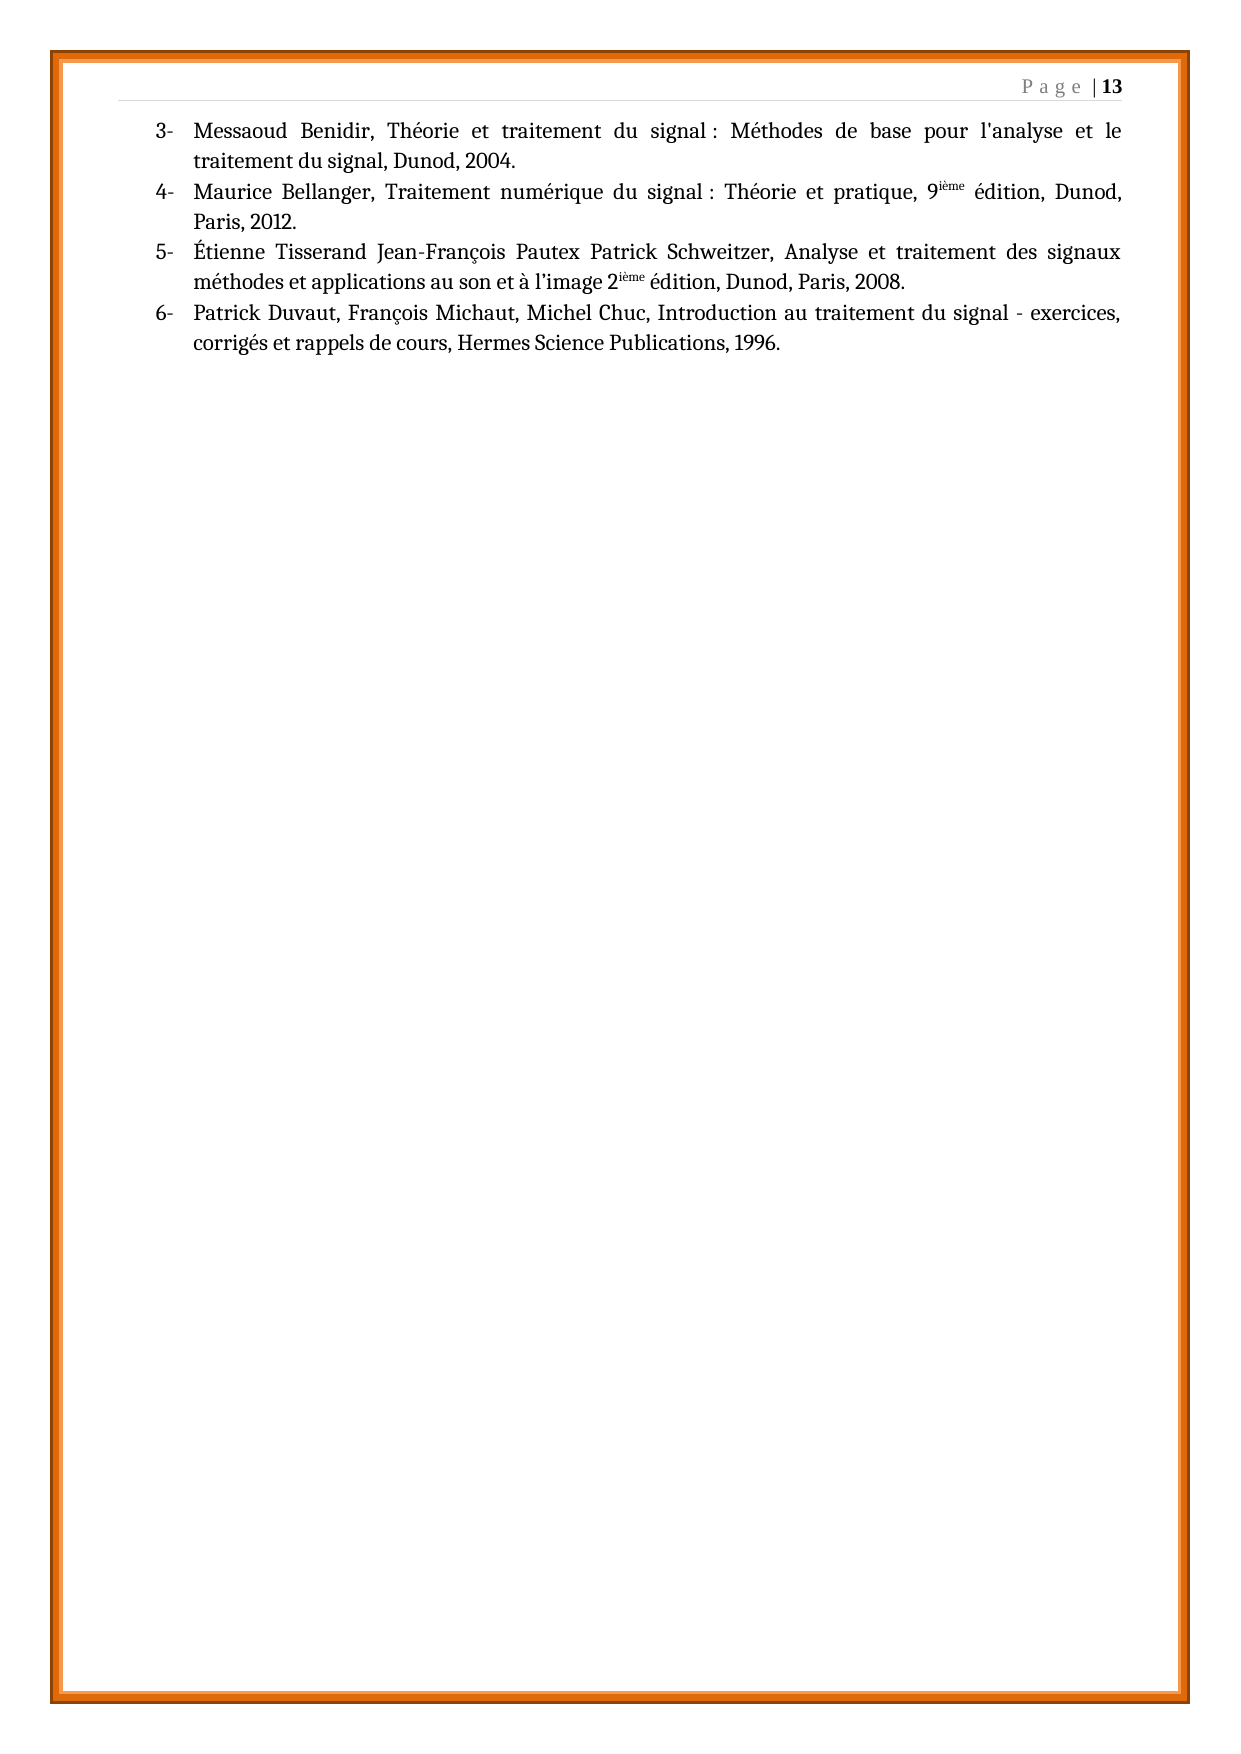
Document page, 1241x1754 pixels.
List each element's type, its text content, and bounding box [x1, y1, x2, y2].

list Étienne Tisserand Jean-François Pautex Patrick Schweitzer, Analyse et traitement des signaux méthodes et applications au son et à l’image 2ième édition, Dunod, Paris, 2008. [156, 239, 1122, 296]
list Messaoud Benidir, Théorie et traitement du signal : Méthodes de base pour l'analyse et le traitement du signal, Dunod, 2004. [156, 118, 1122, 175]
list Maurice Bellanger, Traitement numérique du signal : Théorie et pratique, 9ième édition, Dunod, Paris, 2012. [156, 178, 1122, 235]
list Patrick Duvaut, François Michaut, Michel Chuc, Introduction au traitement du signal - exercices, corrigés et rappels de cours, Hermes Science Publications, 1996. [156, 299, 1122, 356]
